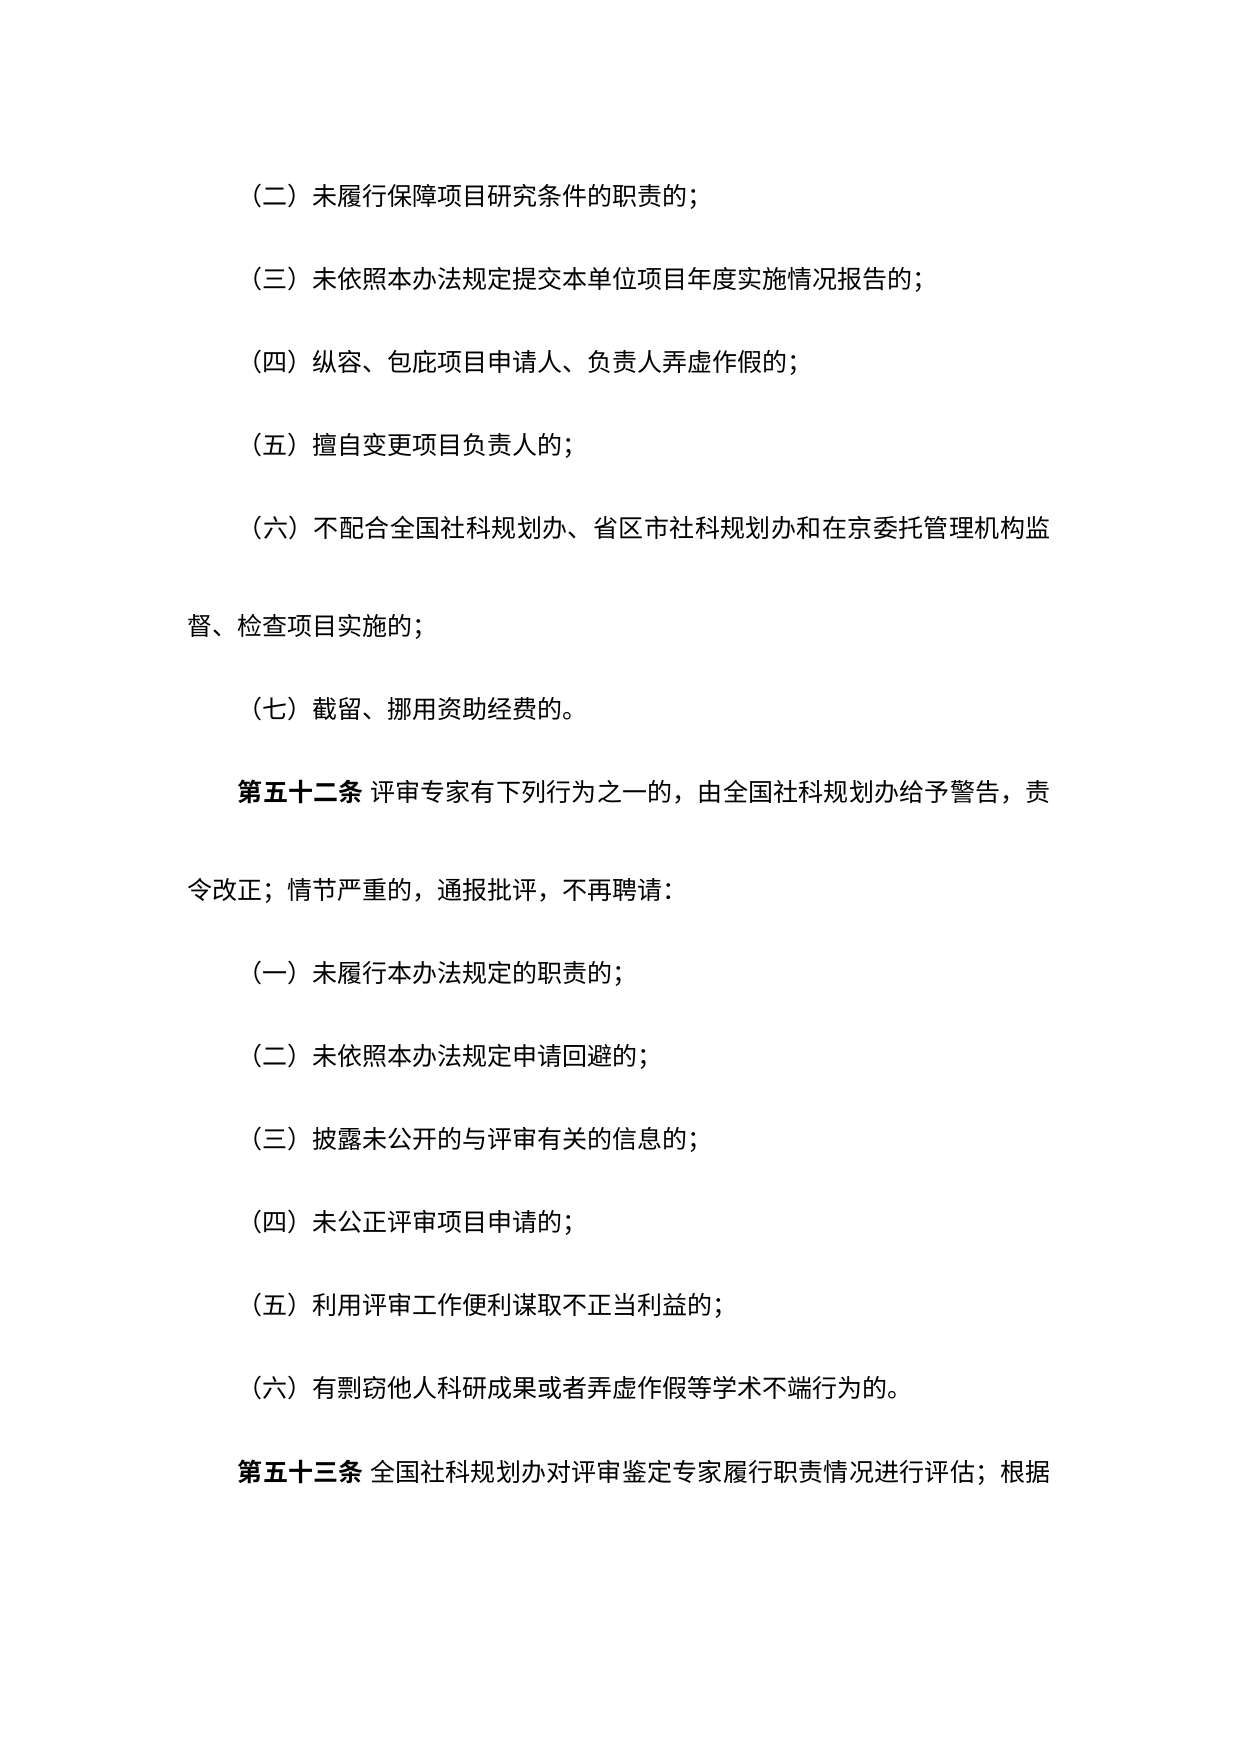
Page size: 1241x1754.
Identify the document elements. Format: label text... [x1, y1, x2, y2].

text （五）利用评审工作便利谋取不正当利益的； [187, 1271, 1053, 1336]
text （一）未履行本办法规定的职责的； [187, 939, 1053, 1004]
text （五）擅自变更项目负责人的； [187, 411, 1053, 476]
text （六）有剽窃他人科研成果或者弄虚作假等学术不端行为的。 [187, 1354, 1053, 1419]
text 第五十二条 评审专家有下列行为之一的，由全国社科规划办给予警告，责令改正；情节严重的，通报批评，不再聘请： [187, 758, 1053, 921]
text （六）不配合全国社科规划办、省区市社科规划办和在京委托管理机构监督、检查项目实施的； [187, 494, 1053, 657]
text （四）未公正评审项目申请的； [187, 1188, 1053, 1253]
text （七）截留、挪用资助经费的。 [187, 675, 1053, 740]
text （三）未依照本办法规定提交本单位项目年度实施情况报告的； [187, 245, 1053, 310]
text （三）披露未公开的与评审有关的信息的； [187, 1105, 1053, 1170]
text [187, 1438, 1053, 1503]
text （四）纵容、包庇项目申请人、负责人弄虚作假的； [187, 328, 1053, 393]
text （二）未履行保障项目研究条件的职责的； [187, 162, 1053, 227]
text （二）未依照本办法规定申请回避的； [187, 1022, 1053, 1087]
